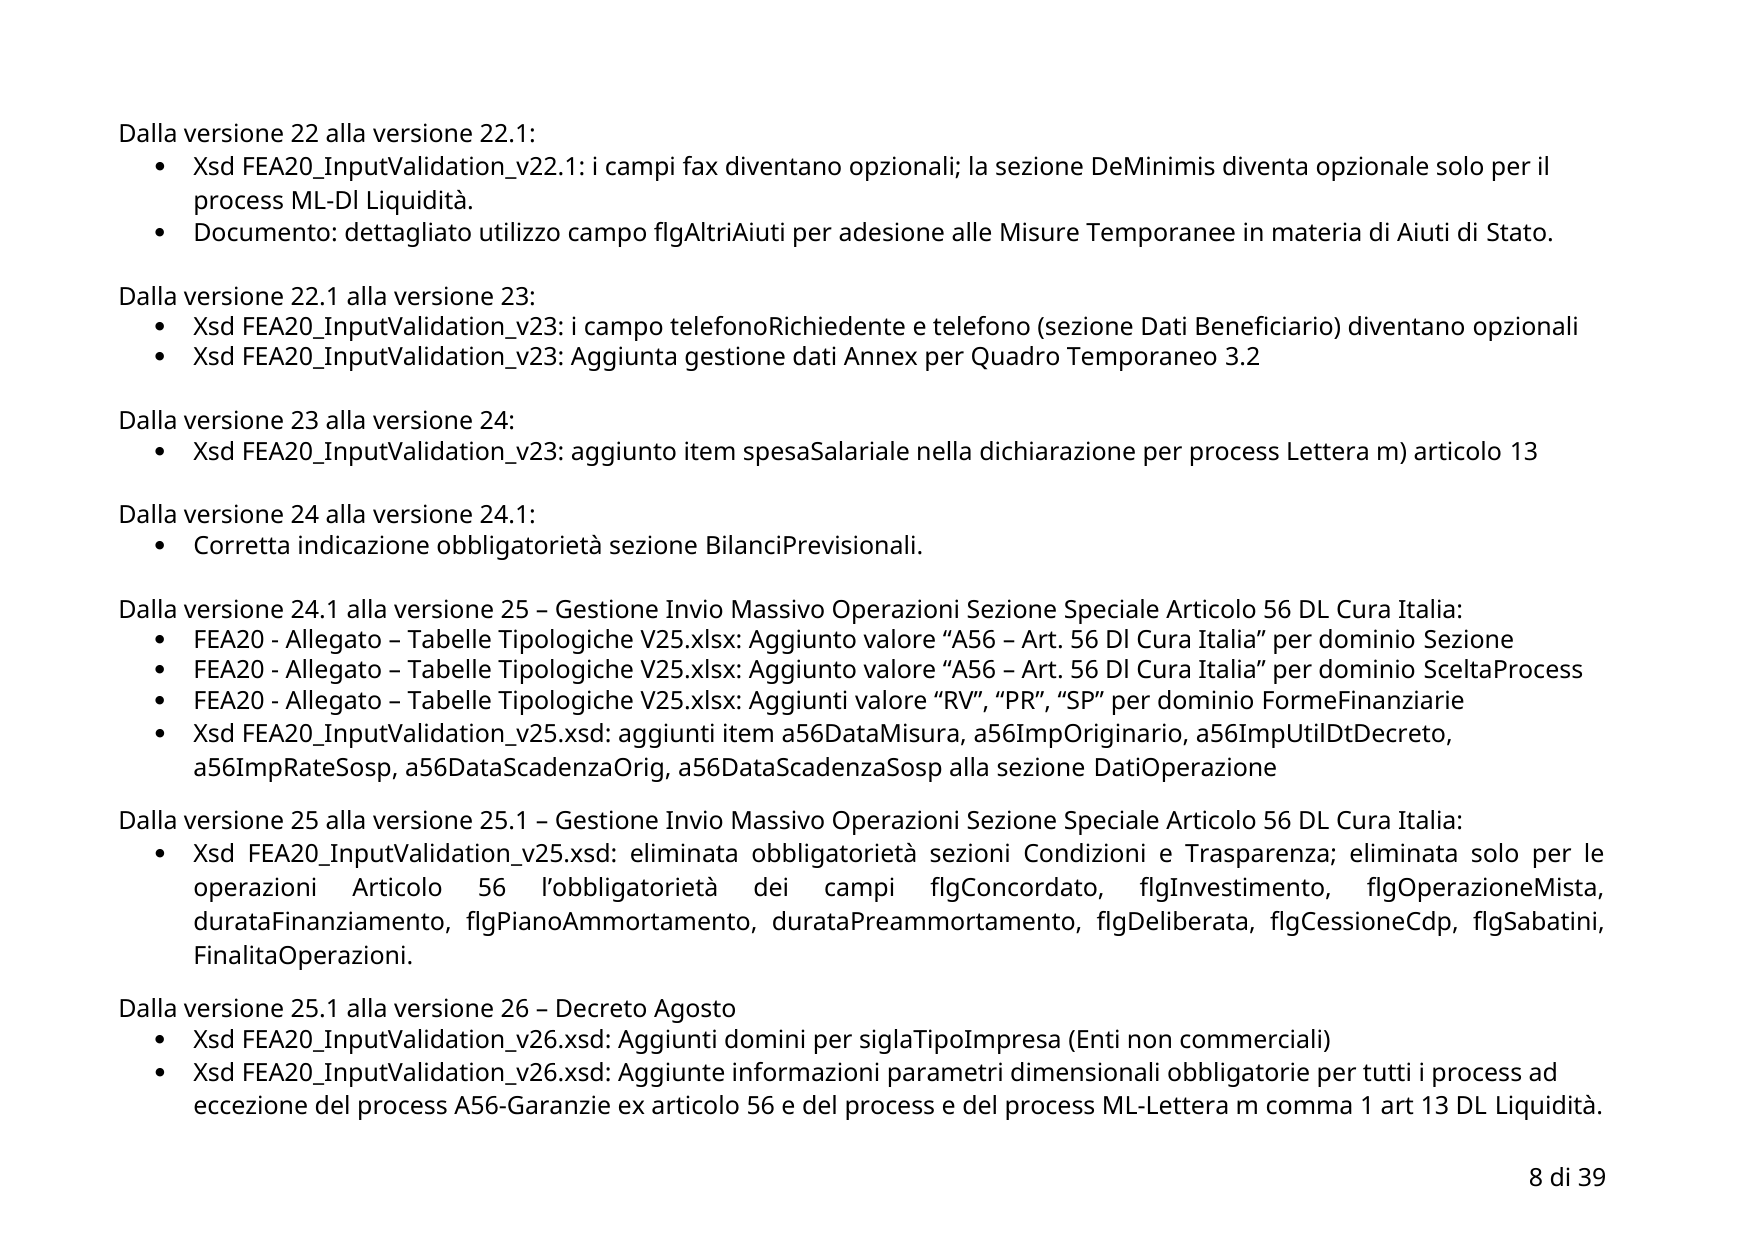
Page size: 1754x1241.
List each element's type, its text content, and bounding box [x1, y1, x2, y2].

list Xsd FEA20_InputValidation_v22.1: i campi fax diventano opzionali; la sezione DeMinimis diventa opzionale solo per il process ML-Dl Liquidità. [156, 149, 1606, 217]
list Corretta indicazione obbligatorietà sezione BilanciPrevisionali. [155, 530, 1646, 560]
list Xsd FEA20_InputValidation_v26.xsd: Aggiunte informazioni parametri dimensionali obbligatorie per tutti i process ad eccezione del process A56-Garanzie ex articolo 56 e del process e del process ML-Lettera m comma 1 art 13 DL Liquidità. [156, 1055, 1606, 1121]
text Dalla versione 25 alla versione 25.1 – Gestione Invio Massivo Operazioni Sezione Speciale Articolo 56 DL Cura Italia: [118, 806, 1646, 836]
list Xsd FEA20_InputValidation_v23: Aggiunta gestione dati Annex per Quadro Temporaneo 3.2 [155, 341, 1646, 372]
text Dalla versione 24 alla versione 24.1: [118, 500, 1646, 530]
text Dalla versione 23 alla versione 24: [118, 406, 1646, 436]
list Xsd FEA20_InputValidation_v26.xsd: Aggiunti domini per siglaTipoImpresa (Enti non commerciali) [155, 1024, 1646, 1054]
text Dalla versione 22.1 alla versione 23: [118, 281, 1646, 311]
list FEA20 - Allegato – Tabelle Tipologiche V25.xlsx: Aggiunto valore “A56 – Art. 56 Dl Cura Italia” per dominio Sezione [155, 624, 1646, 655]
text Dalla versione 24.1 alla versione 25 – Gestione Invio Massivo Operazioni Sezione Speciale Articolo 56 DL Cura Italia: [118, 594, 1646, 624]
list Xsd FEA20_InputValidation_v23: aggiunto item spesaSalariale nella dichiarazione per process Lettera m) articolo 13 [155, 436, 1646, 466]
list Documento: dettagliato utilizzo campo flgAltriAiuti per adesione alle Misure Temporanee in materia di Aiuti di Stato. [155, 217, 1646, 247]
text Dalla versione 22 alla versione 22.1: [118, 119, 1646, 149]
list Xsd FEA20_InputValidation_v23: i campo telefonoRichiedente e telefono (sezione Dati Beneficiario) diventano opzionali [155, 311, 1646, 341]
list Xsd FEA20_InputValidation_v25.xsd: aggiunti item a56DataMisura, a56ImpOriginario, a56ImpUtilDtDecreto, a56ImpRateSosp, a56DataScadenzaOrig, a56DataScadenzaSosp alla sezione DatiOperazione [156, 715, 1587, 783]
text Dalla versione 25.1 alla versione 26 – Decreto Agosto [118, 994, 1646, 1024]
list FEA20 - Allegato – Tabelle Tipologiche V25.xlsx: Aggiunti valore “RV”, “PR”, “SP” per dominio FormeFinanziarie [155, 685, 1646, 715]
list FEA20 - Allegato – Tabelle Tipologiche V25.xlsx: Aggiunto valore “A56 – Art. 56 Dl Cura Italia” per dominio SceltaProcess [155, 655, 1646, 685]
list Xsd FEA20_InputValidation_v25.xsd: eliminata obbligatorietà sezioni Condizioni e Trasparenza; eliminata solo per le operazioni Articolo 56 l’obbligatorietà dei campi flgConcordato, flgInvestimento, flgOperazioneMista, durataFinanziamento, flgPianoAmmortamento, durataPreammortamento, flgDeliberata, flgCessioneCdp, flgSabatini, FinalitaOperazioni. [156, 836, 1606, 972]
